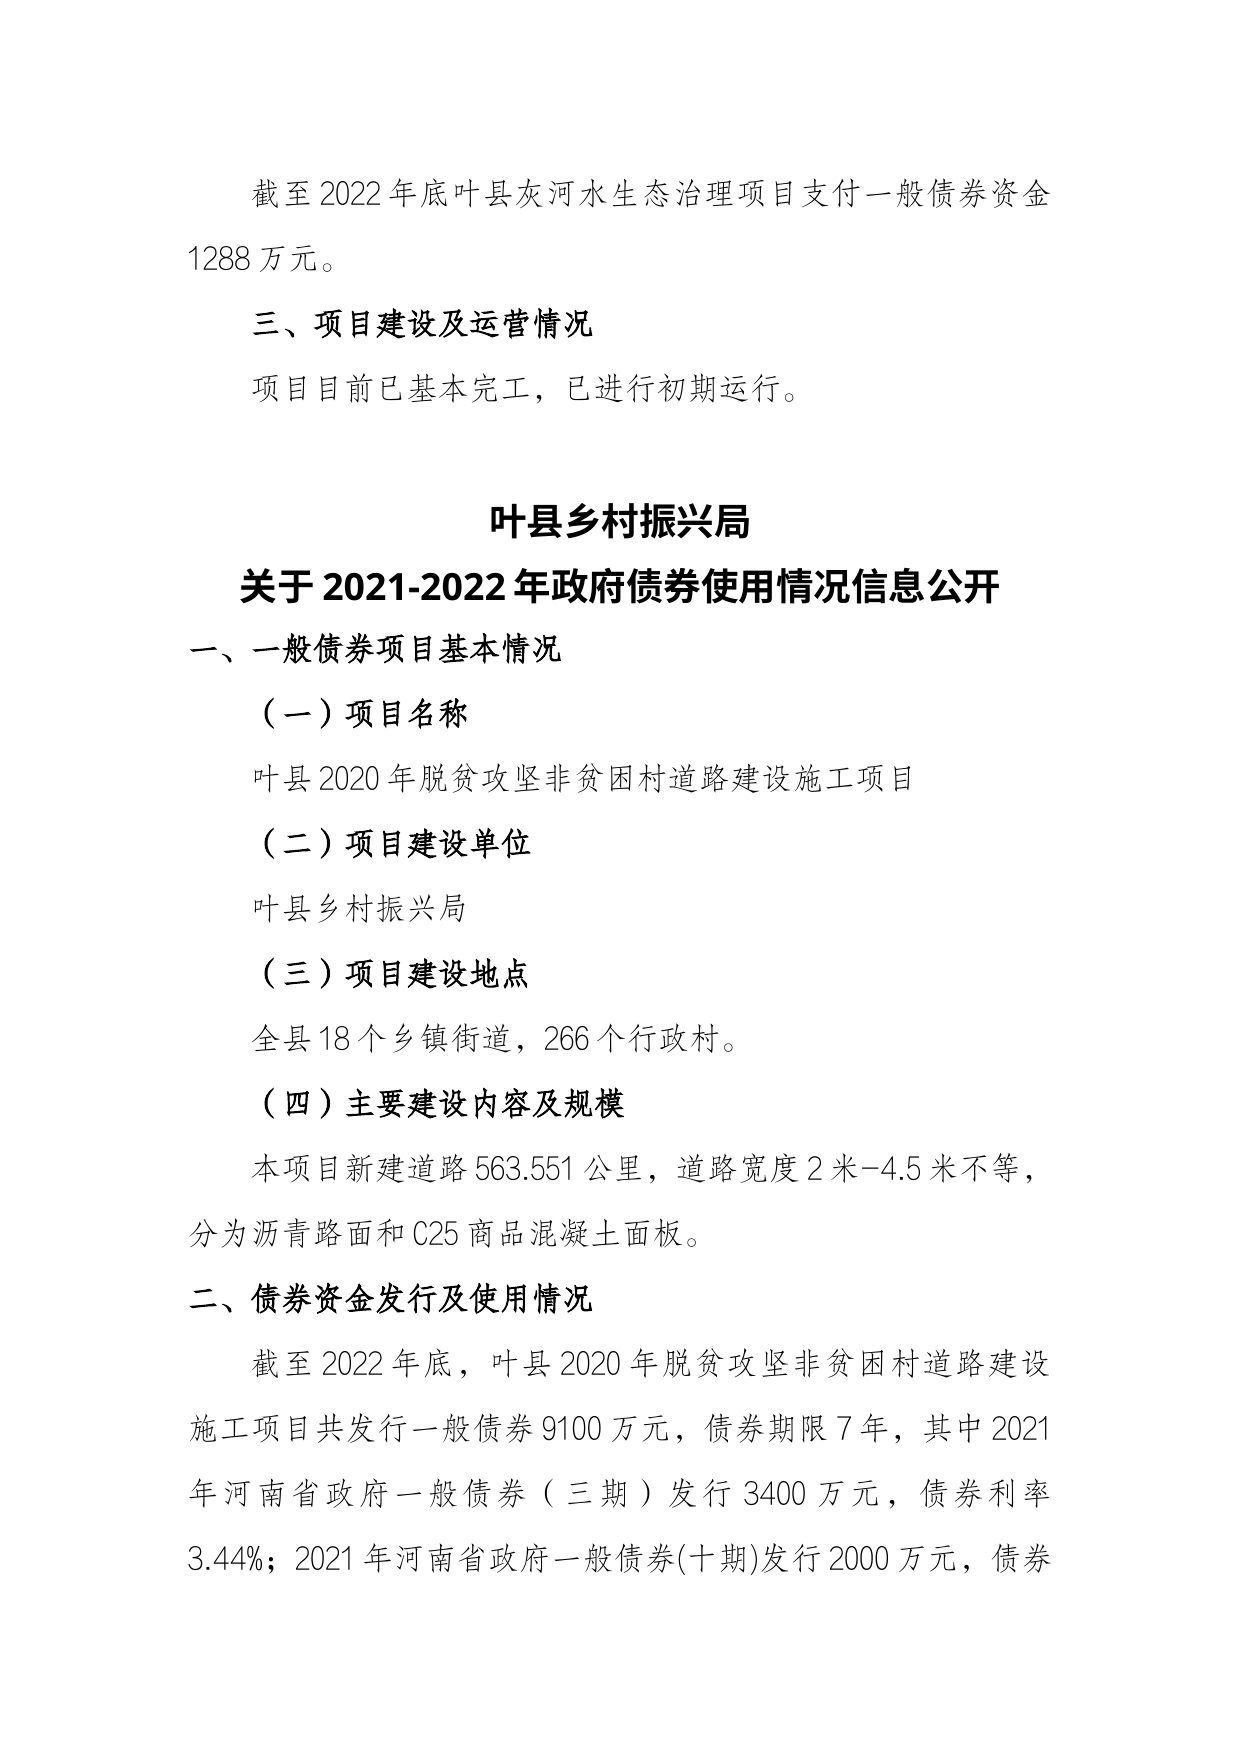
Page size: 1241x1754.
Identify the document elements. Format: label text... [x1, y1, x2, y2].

text （二）项目建设单位 [187, 812, 1053, 877]
text （四）主要建设内容及规模 [187, 1072, 1053, 1137]
text 关于2021-2022年政府债券使用情况信息公开 [187, 552, 1053, 617]
text 一、一般债券项目基本情况 [187, 617, 1053, 682]
text 全县18个乡镇街道，266个行政村。 [187, 1007, 1053, 1072]
text （一）项目名称 [187, 682, 1053, 747]
text 项目目前已基本完工，已进行初期运行。 [187, 357, 1053, 422]
text 二、债券资金发行及使用情况 [187, 1267, 1053, 1332]
text 叶县乡村振兴局 [187, 487, 1053, 552]
text 叶县2020年脱贫攻坚非贫困村道路建设施工项目 [187, 747, 1053, 812]
text （三）项目建设地点 [187, 942, 1053, 1007]
text 截至2022年底叶县灰河水生态治理项目支付一般债券资金1288万元。 [187, 162, 1053, 292]
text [187, 1332, 1053, 1592]
text 三、项目建设及运营情况 [187, 292, 1053, 357]
text 本项目新建道路563.551公里，道路宽度2米-4.5米不等，分为沥青路面和C25商品混凝土面板。 [187, 1137, 1053, 1267]
text 叶县乡村振兴局 [187, 877, 1053, 942]
